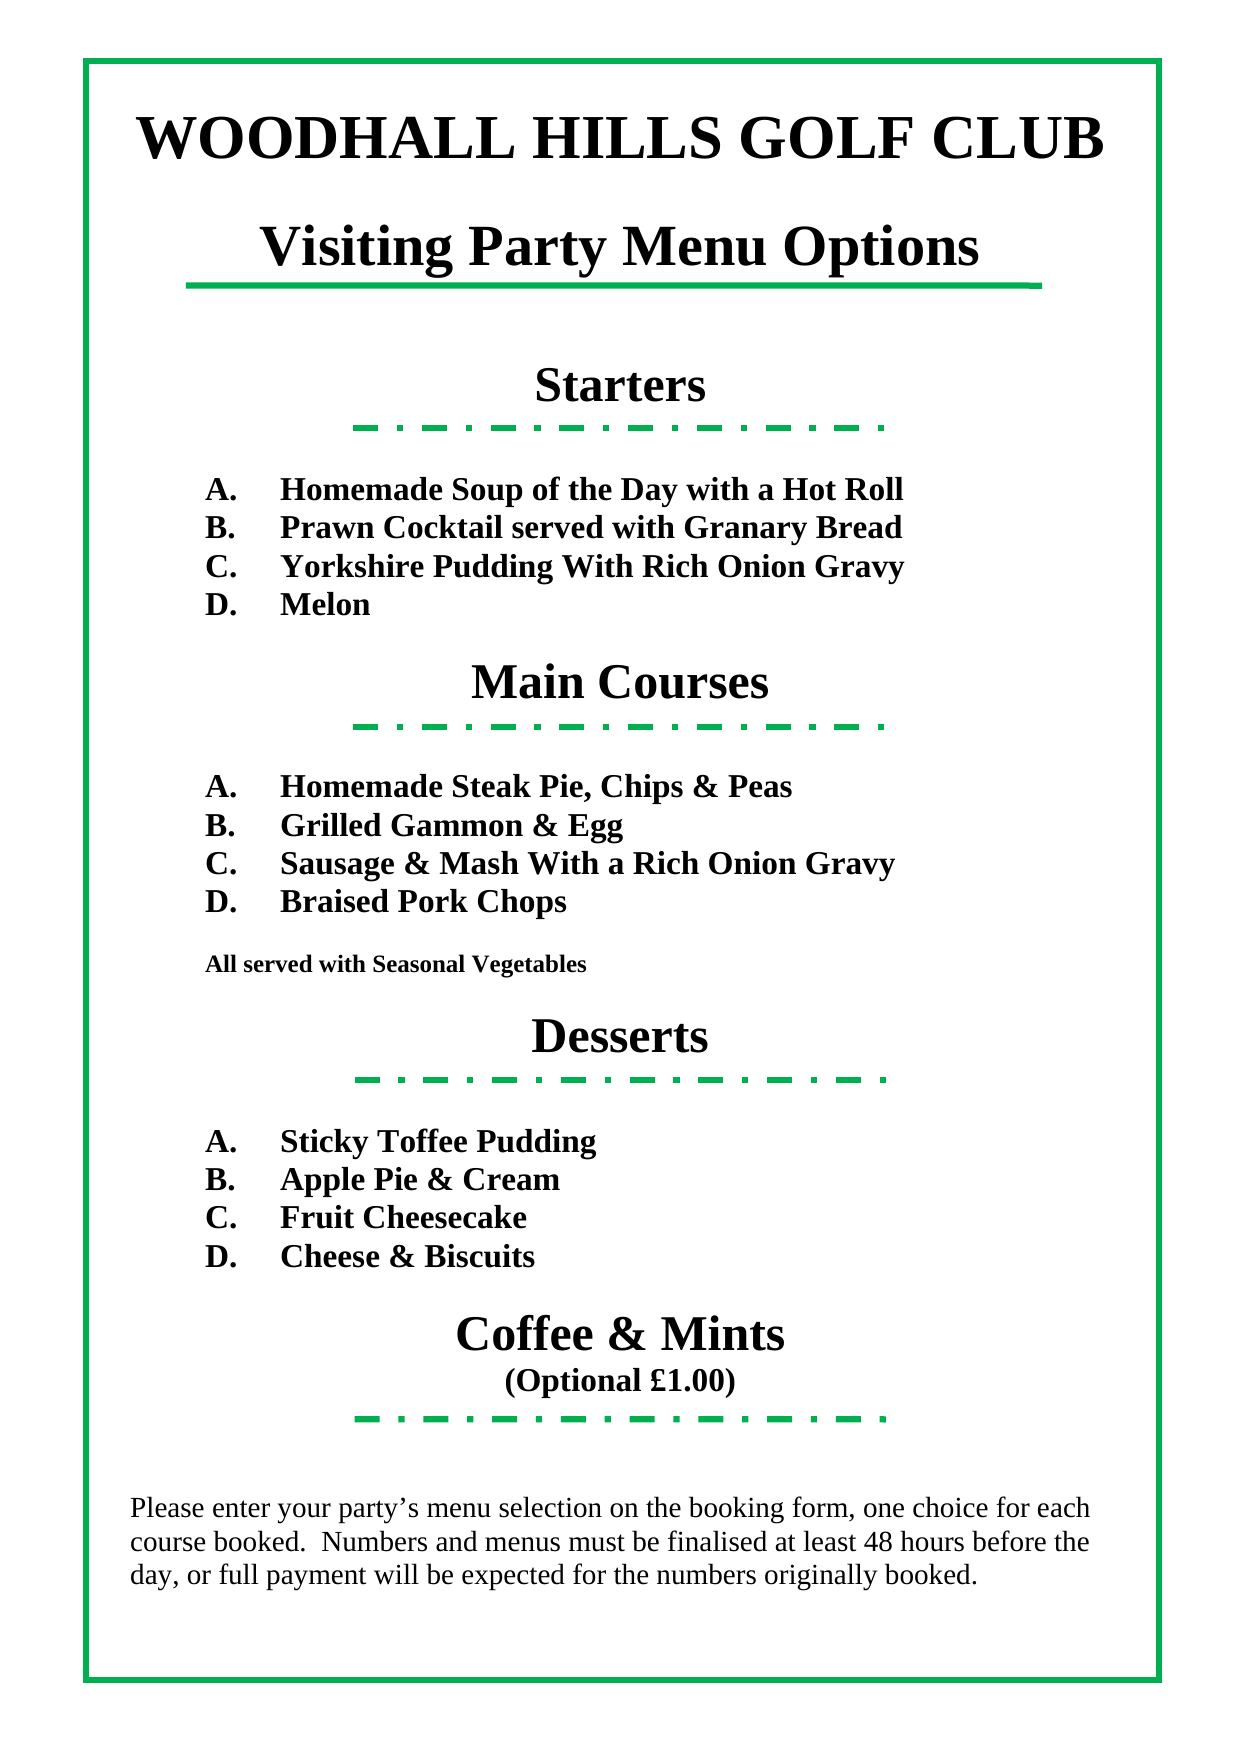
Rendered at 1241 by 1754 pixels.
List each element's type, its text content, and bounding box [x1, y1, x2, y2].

list Yorkshire Pudding With Rich Onion Gravy [205, 546, 1110, 584]
list Sticky Toffee Pudding [205, 1121, 1110, 1159]
subtitle All served with Seasonal Vegetables [130, 949, 1110, 977]
subtitle Starters [130, 354, 1110, 412]
list Homemade Soup of the Day with a Hot Roll [205, 469, 1110, 508]
list Prawn Cocktail served with Granary Bread [205, 508, 1110, 546]
text Please enter your party’s menu selection on the booking form, one choice for each course booked. Numbers and menus must be finalised at least 48 hours before the day, or full payment will be expected for the numbers originally booked. [130, 1490, 1110, 1591]
list Apple Pie & Cream [205, 1159, 1110, 1198]
subtitle Cheese & Biscuits [205, 1236, 1110, 1274]
list Braised Pork Chops [205, 882, 1110, 920]
list Homemade Steak Pie, Chips & Peas [205, 767, 1110, 805]
list Sausage & Mash With a Rich Onion Gravy [205, 843, 1110, 882]
title WOODHALL HILLS GOLF CLUB [130, 100, 1110, 172]
subtitle Main Courses [130, 652, 1110, 709]
list Melon [205, 584, 1110, 623]
list Grilled Gammon & Egg [205, 805, 1110, 843]
subtitle Visiting Party Menu Options [130, 211, 1110, 278]
text (Optional £1.00) [130, 1361, 1110, 1399]
subtitle Coffee & Mints [130, 1303, 1110, 1361]
list Fruit Cheesecake [205, 1198, 1110, 1236]
subtitle Desserts [130, 1006, 1110, 1064]
